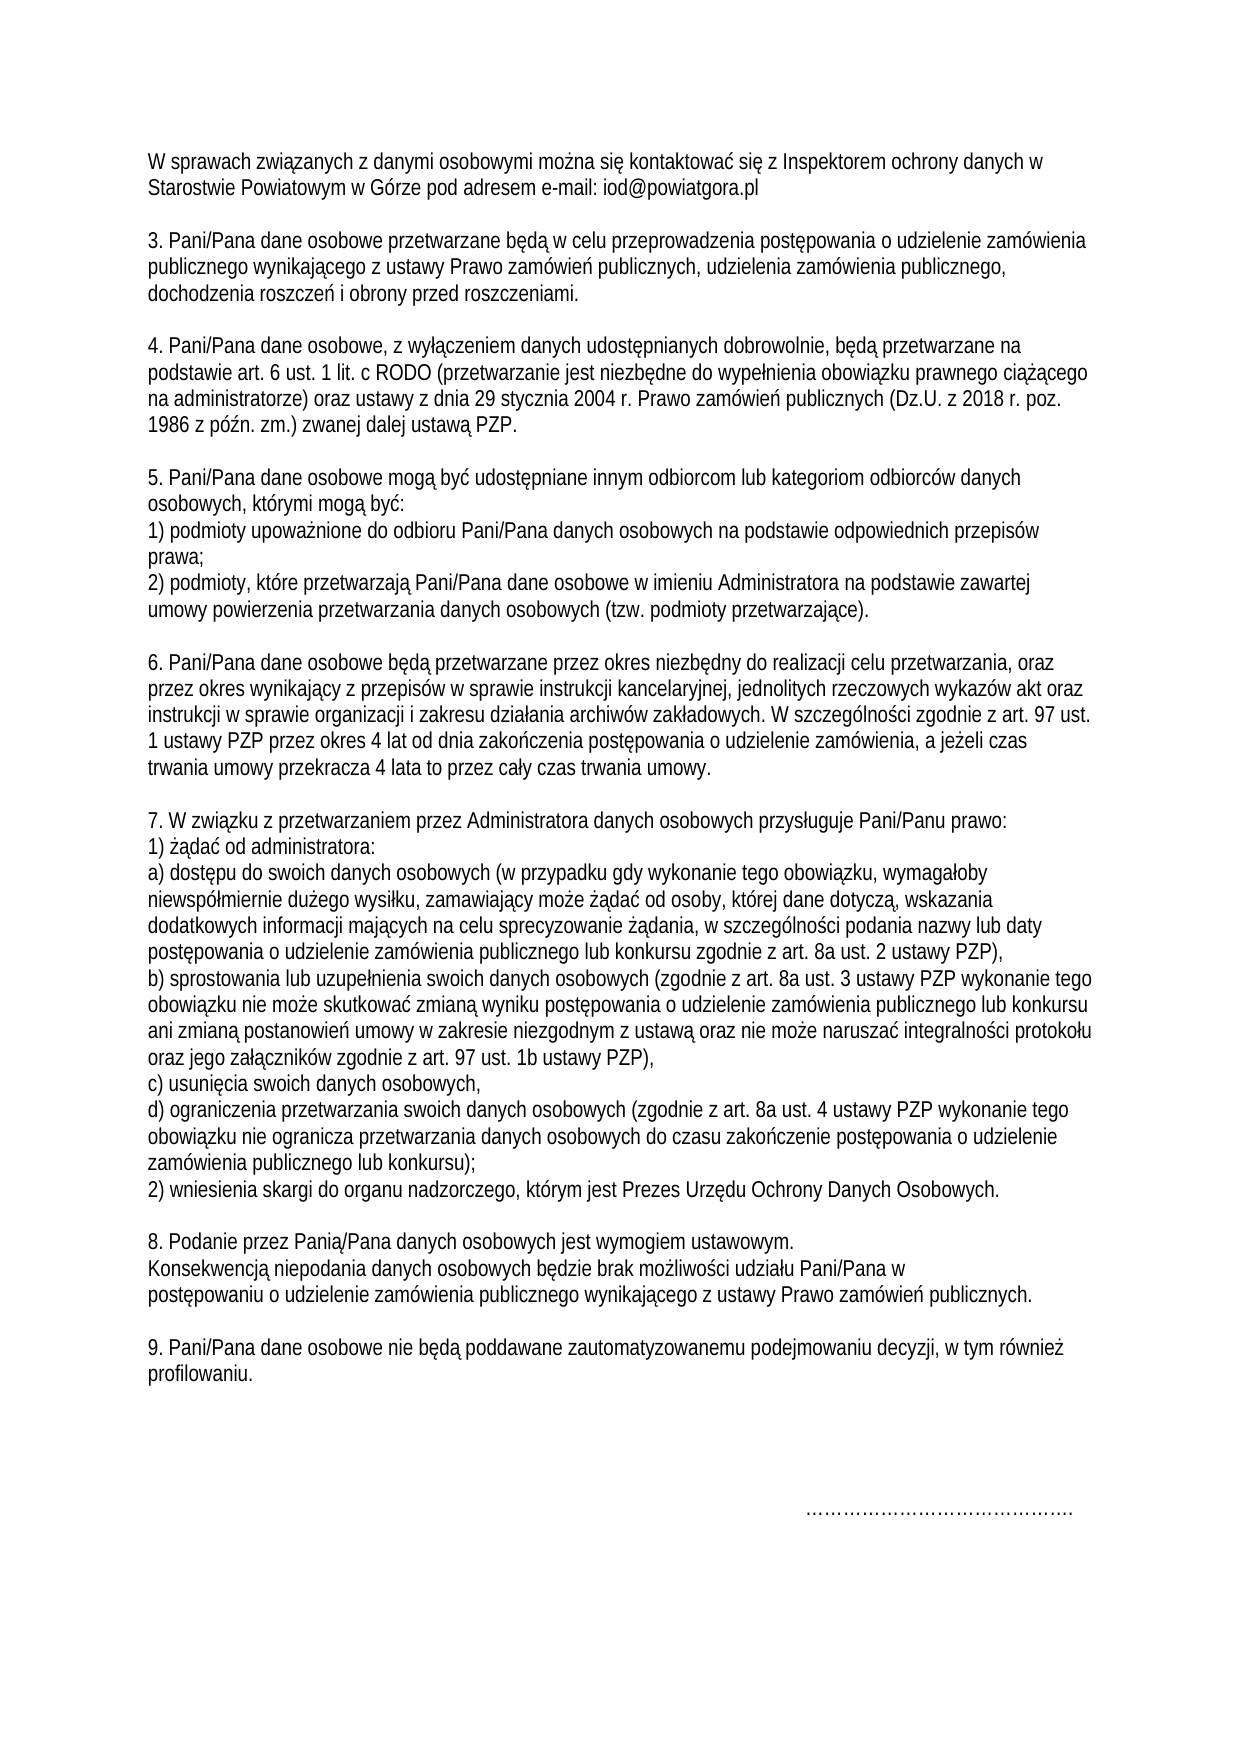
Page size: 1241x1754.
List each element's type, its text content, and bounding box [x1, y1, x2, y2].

text d) ograniczenia przetwarzania swoich danych osobowych (zgodnie z art. 8a ust. 4 ustawy PZP wykonanie tego obowiązku nie ogranicza przetwarzania danych osobowych do czasu zakończenie postępowania o udzielenie zamówienia publicznego lub konkursu); [148, 1096, 1092, 1176]
text 2) wniesienia skargi do organu nadzorczego, którym jest Prezes Urzędu Ochrony Danych Osobowych. [148, 1176, 1092, 1202]
text b) sprostowania lub uzupełnienia swoich danych osobowych (zgodnie z art. 8a ust. 3 ustawy PZP wykonanie tego obowiązku nie może skutkować zmianą wyniku postępowania o udzielenie zamówienia publicznego lub konkursu ani zmianą postanowień umowy w zakresie niezgodnym z ustawą oraz nie może naruszać integralności protokołu oraz jego załączników zgodnie z art. 97 ust. 1b ustawy PZP), [148, 965, 1092, 1070]
text 2) podmioty, które przetwarzają Pani/Pana dane osobowe w imieniu Administratora na podstawie zawartej umowy powierzenia przetwarzania danych osobowych (tzw. podmioty przetwarzające). [148, 569, 1092, 622]
text 6. Pani/Pana dane osobowe będą przetwarzane przez okres niezbędny do realizacji celu przetwarzania, oraz przez okres wynikający z przepisów w sprawie instrukcji kancelaryjnej, jednolitych rzeczowych wykazów akt oraz instrukcji w sprawie organizacji i zakresu działania archiwów zakładowych. W szczególności zgodnie z art. 97 ust. 1 ustawy PZP przez okres 4 lat od dnia zakończenia postępowania o udzielenie zamówienia, a jeżeli czas trwania umowy przekracza 4 lata to przez cały czas trwania umowy. [148, 648, 1092, 780]
text Konsekwencją niepodania danych osobowych będzie brak możliwości udziału Pani/Pana w [148, 1254, 1092, 1281]
text c) usunięcia swoich danych osobowych, [148, 1070, 1092, 1096]
text postępowaniu o udzielenie zamówienia publicznego wynikającego z ustawy Prawo zamówień publicznych. [148, 1281, 1092, 1307]
text 8. Podanie przez Panią/Pana danych osobowych jest wymogiem ustawowym. [148, 1228, 1092, 1254]
text 7. W związku z przetwarzaniem przez Administratora danych osobowych przysługuje Pani/Panu prawo: [148, 807, 1092, 833]
text ……………………………………. [148, 1493, 1092, 1520]
text 4. Pani/Pana dane osobowe, z wyłączeniem danych udostępnianych dobrowolnie, będą przetwarzane na podstawie art. 6 ust. 1 lit. c RODO (przetwarzanie jest niezbędne do wypełnienia obowiązku prawnego ciążącego na administratorze) oraz ustawy z dnia 29 stycznia 2004 r. Prawo zamówień publicznych (Dz.U. z 2018 r. poz. 1986 z późn. zm.) zwanej dalej ustawą PZP. [148, 332, 1092, 438]
text 1) żądać od administratora: [148, 833, 1092, 859]
text W sprawach związanych z danymi osobowymi można się kontaktować się z Inspektorem ochrony danych w Starostwie Powiatowym w Górze pod adresem e-mail: iod@powiatgora.pl [148, 148, 1092, 200]
text a) dostępu do swoich danych osobowych (w przypadku gdy wykonanie tego obowiązku, wymagałoby niewspółmiernie dużego wysiłku, zamawiający może żądać od osoby, której dane dotyczą, wskazania dodatkowych informacji mających na celu sprecyzowanie żądania, w szczególności podania nazwy lub daty postępowania o udzielenie zamówienia publicznego lub konkursu zgodnie z art. 8a ust. 2 ustawy PZP), [148, 859, 1092, 965]
text 9. Pani/Pana dane osobowe nie będą poddawane zautomatyzowanemu podejmowaniu decyzji, w tym również profilowaniu. [148, 1334, 1092, 1386]
text 5. Pani/Pana dane osobowe mogą być udostępniane innym odbiorcom lub kategoriom odbiorców danych osobowych, którymi mogą być: [148, 464, 1092, 517]
text 3. Pani/Pana dane osobowe przetwarzane będą w celu przeprowadzenia postępowania o udzielenie zamówienia publicznego wynikającego z ustawy Prawo zamówień publicznych, udzielenia zamówienia publicznego, dochodzenia roszczeń i obrony przed roszczeniami. [148, 227, 1092, 306]
text 1) podmioty upoważnione do odbioru Pani/Pana danych osobowych na podstawie odpowiednich przepisów prawa; [148, 517, 1092, 569]
